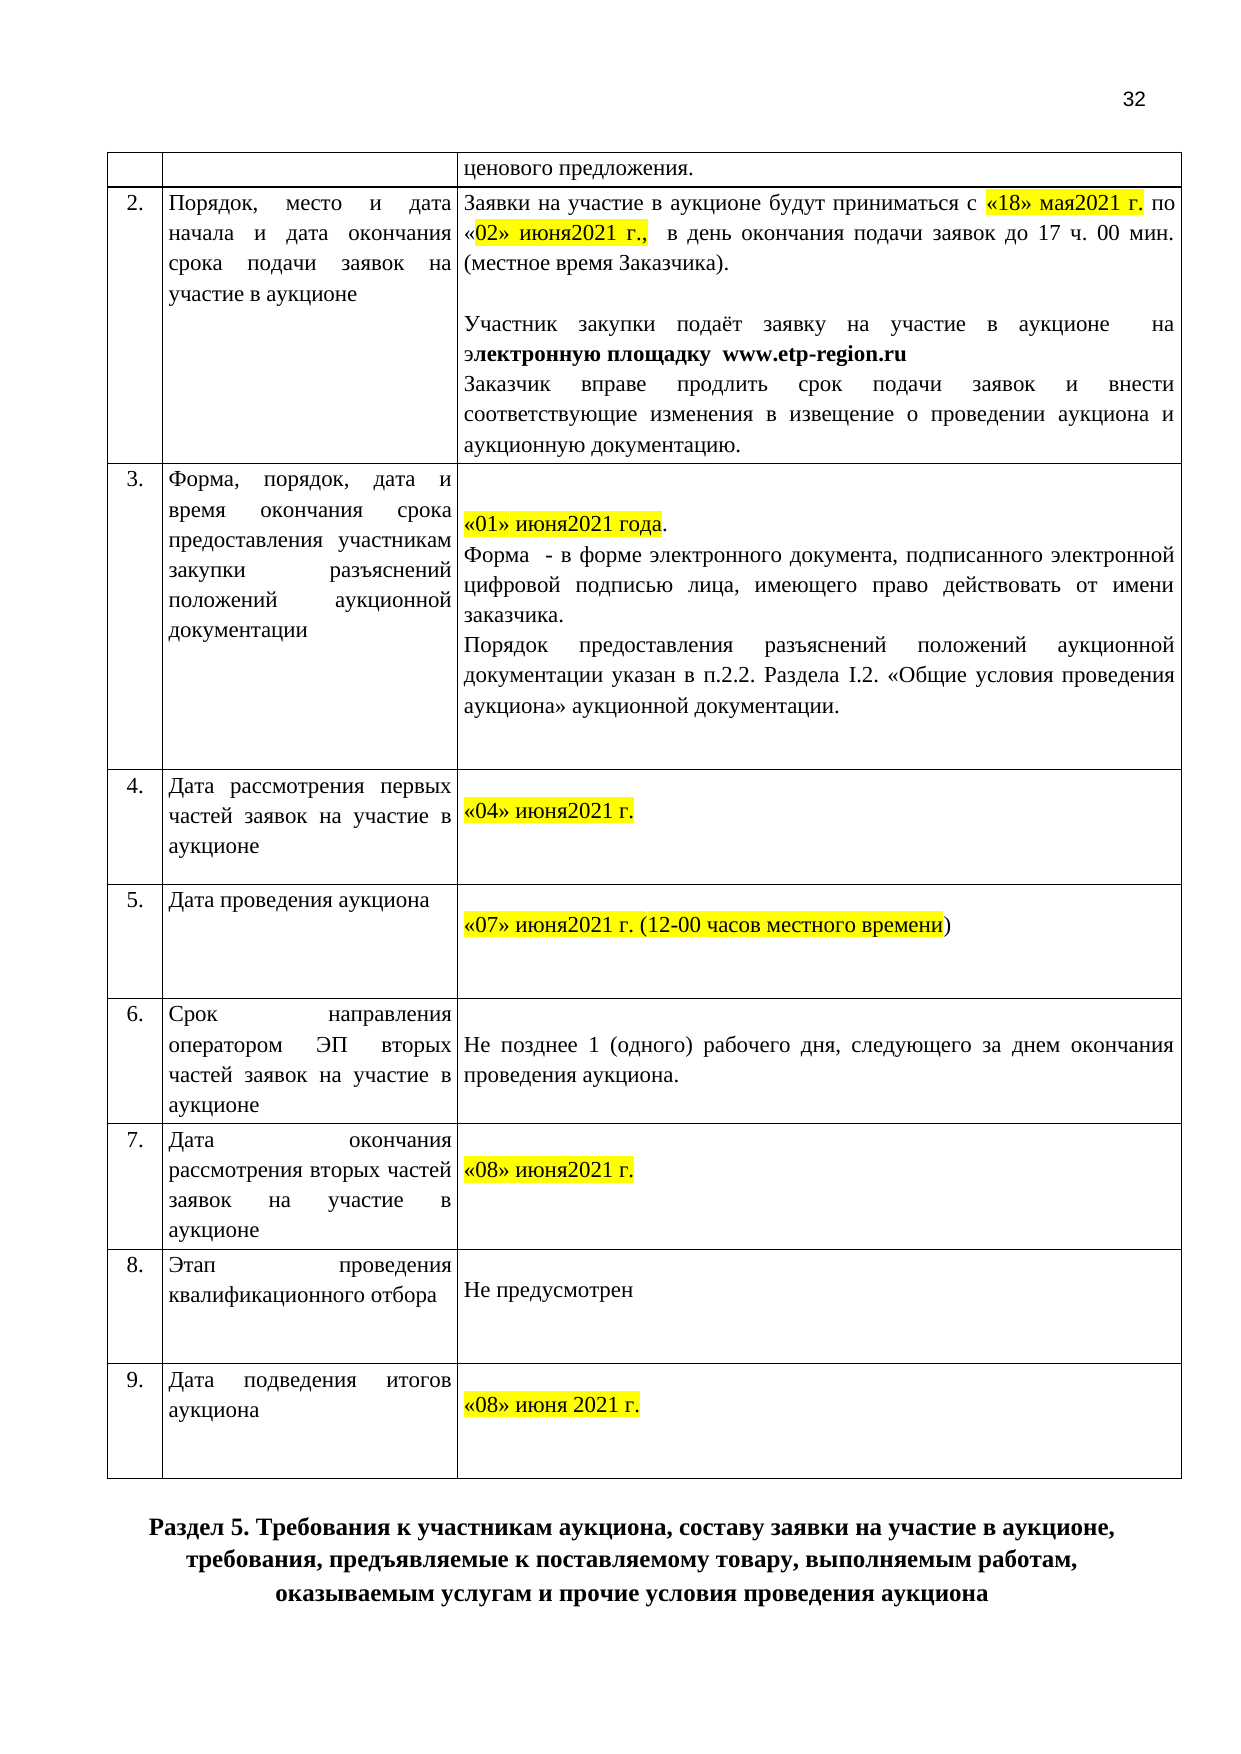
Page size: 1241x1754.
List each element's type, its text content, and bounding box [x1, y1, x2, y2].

table_cell «01» июня2021 года. Форма - в форме электронного документа, подписанного электронной цифровой подписью лица, имеющего право действовать от имени заказчика. Порядок предоставления разъяснений положений аукционной документации указан в п.2.2. Раздела I.2. «Общие условия проведения аукциона» аукционной документации. [458, 464, 1181, 769]
table_header 1. [108, 153, 162, 186]
table_cell «08» июня 2021 г. [458, 1364, 1181, 1477]
table_cell Дата проведения аукциона [163, 885, 457, 998]
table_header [163, 153, 457, 186]
table_cell «07» июня2021 г. (12-00 часов местного времени) [458, 885, 1181, 998]
table_cell Срок направления оператором ЭП вторых частей заявок на участие в аукционе [163, 999, 457, 1123]
table_cell Форма, порядок, дата и время окончания срока предоставления участникам закупки разъяснений положений аукционной документации [163, 464, 457, 769]
table_cell Не предусмотрен [458, 1250, 1181, 1363]
table_cell Дата подведения итогов аукциона [163, 1364, 457, 1477]
table_cell Заявки на участие в аукционе будут приниматься с «18» мая2021 г. по «02» июня2021 г., в день окончания подачи заявок до 17 ч. 00 мин. (местное время Заказчика). Участник закупки подаёт заявку на участие в аукционе на электронную площадку www.etp-region.ru Заказчик вправе продлить срок подачи заявок и внести соответствующие изменения в извещение о проведении аукциона и аукционную документацию. [458, 188, 1181, 463]
table_cell Не позднее 1 (одного) рабочего дня, следующего за днем окончания проведения аукциона. [458, 999, 1181, 1123]
table_cell 9. [108, 1364, 162, 1477]
table_cell 8. [108, 1250, 162, 1363]
table_cell 7. [108, 1124, 162, 1249]
text Раздел 5. Требования к участникам аукциона, составу заявки на участие в аукционе, требования, предъявляемые к поставляемому товару, выполняемым работам, оказываемым услугам и прочие условия проведения аукциона [118, 1512, 1146, 1606]
table_cell Дата окончания рассмотрения вторых частей заявок на участие в аукционе [163, 1124, 457, 1249]
table_cell «04» июня2021 г. [458, 770, 1181, 883]
table_cell Порядок, место и дата начала и дата окончания срока подачи заявок на участие в аукционе [163, 188, 457, 463]
table_cell 6. [108, 999, 162, 1123]
table_cell 4. [108, 770, 162, 883]
table_cell Дата рассмотрения первых частей заявок на участие в аукционе [163, 770, 457, 883]
table_cell «08» июня2021 г. [458, 1124, 1181, 1249]
table_cell 5. [108, 885, 162, 998]
table_cell 3. [108, 464, 162, 769]
table_cell Этап проведения квалификационного отбора [163, 1250, 457, 1363]
table_cell 2. [108, 188, 162, 463]
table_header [458, 153, 1181, 186]
